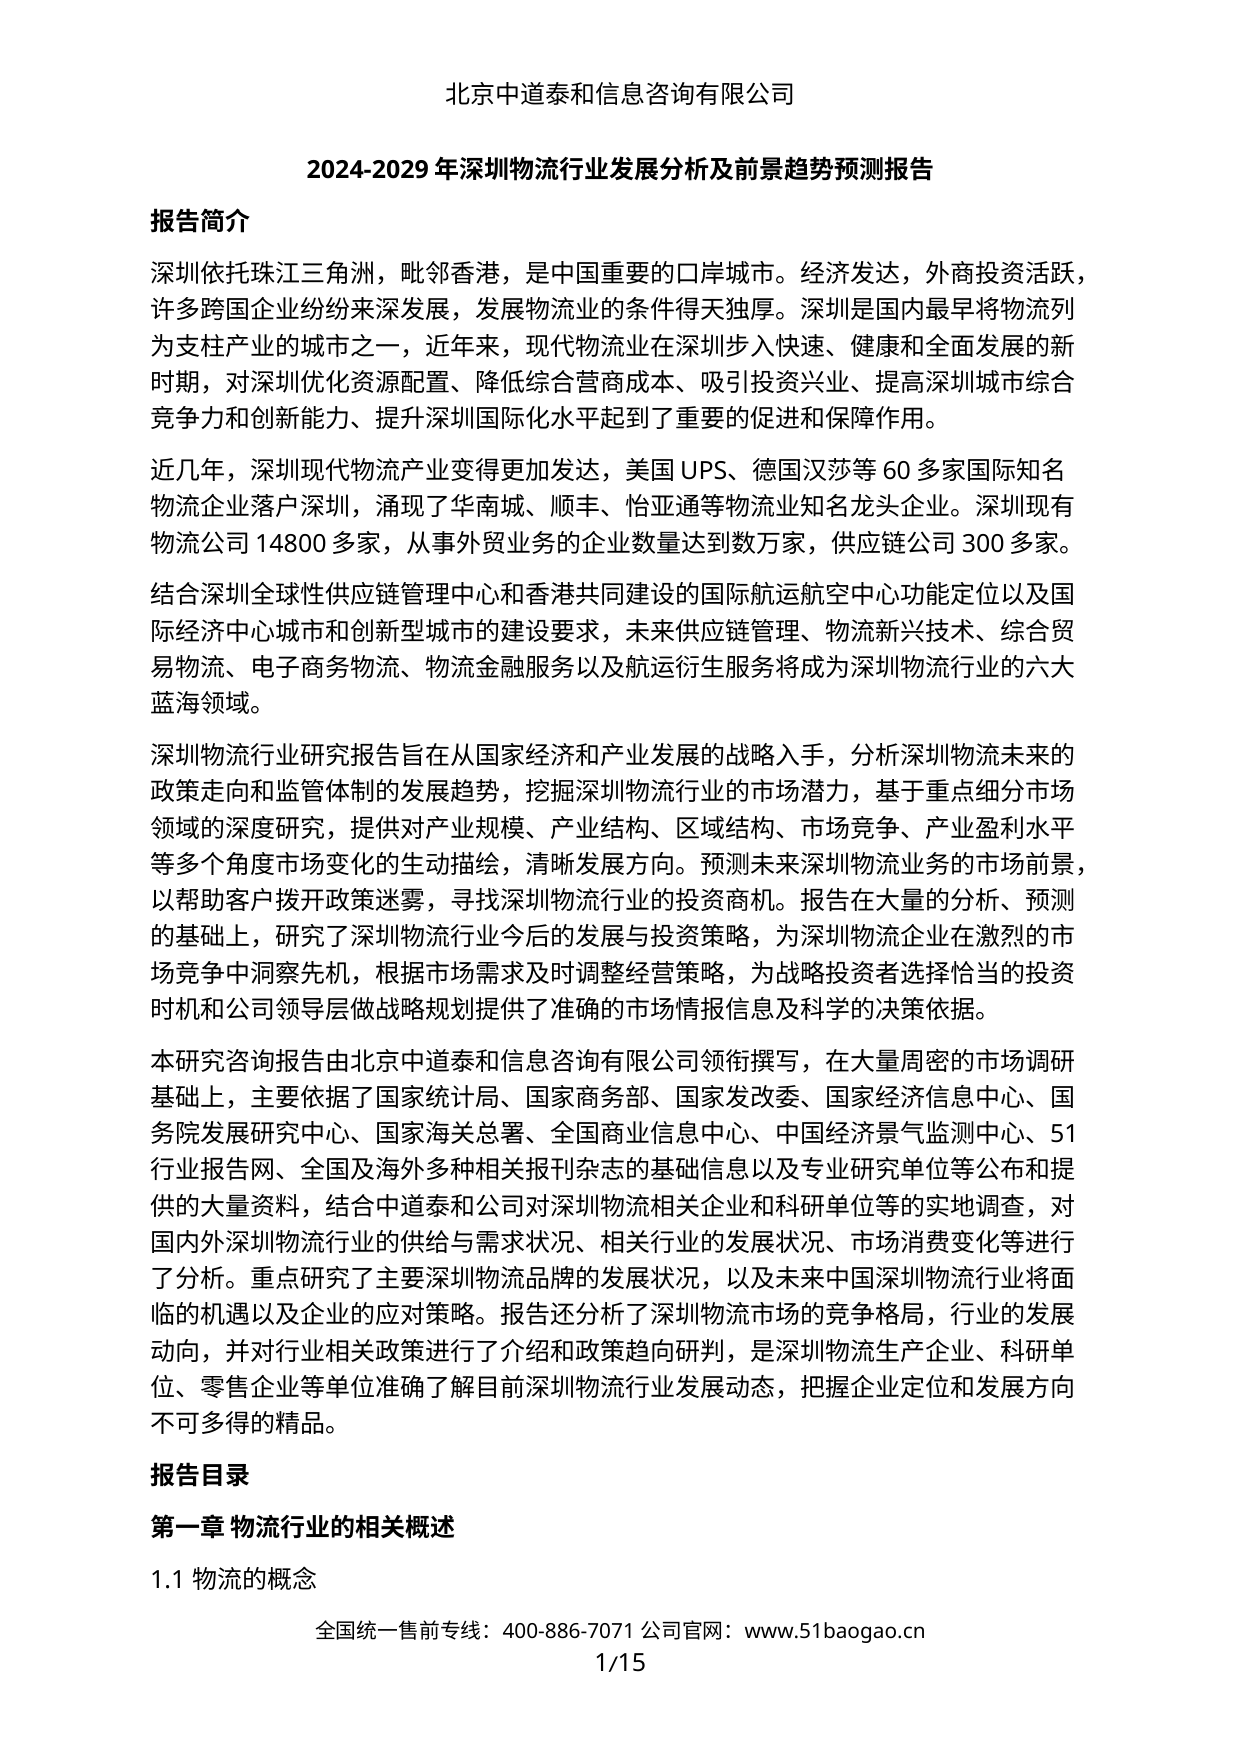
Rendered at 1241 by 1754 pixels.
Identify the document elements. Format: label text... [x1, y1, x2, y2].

text 深圳物流行业研究报告旨在从国家经济和产业发展的战略入手，分析深圳物流未来的政策走向和监管体制的发展趋势，挖掘深圳物流行业的市场潜力，基于重点细分市场领域的深度研究，提供对产业规模、产业结构、区域结构、市场竞争、产业盈利水平等多个角度市场变化的生动描绘，清晰发展方向。预测未来深圳物流业务的市场前景，以帮助客户拨开政策迷雾，寻找深圳物流行业的投资商机。报告在大量的分析、预测的基础上，研究了深圳物流行业今后的发展与投资策略，为深圳物流企业在激烈的市场竞争中洞察先机，根据市场需求及时调整经营策略，为战略投资者选择恰当的投资时机和公司领导层做战略规划提供了准确的市场情报信息及科学的决策依据。 [150, 736, 1090, 1026]
text 1.1 物流的概念 [150, 1559, 1090, 1596]
text 2024-2029年深圳物流行业发展分析及前景趋势预测报告 [150, 150, 1090, 186]
text 报告目录 [150, 1456, 1090, 1492]
text 结合深圳全球性供应链管理中心和香港共同建设的国际航运航空中心功能定位以及国际经济中心城市和创新型城市的建设要求，未来供应链管理、物流新兴技术、综合贸易物流、电子商务物流、物流金融服务以及航运衍生服务将成为深圳物流行业的六大蓝海领域。 [150, 575, 1090, 720]
text 近几年，深圳现代物流产业变得更加发达，美国UPS、德国汉莎等60多家国际知名物流企业落户深圳，涌现了华南城、顺丰、怡亚通等物流业知名龙头企业。深圳现有物流公司14800多家，从事外贸业务的企业数量达到数万家，供应链公司300多家。 [150, 451, 1090, 559]
text 深圳依托珠江三角洲，毗邻香港，是中国重要的口岸城市。经济发达，外商投资活跃，许多跨国企业纷纷来深发展，发展物流业的条件得天独厚。深圳是国内最早将物流列为支柱产业的城市之一，近年来，现代物流业在深圳步入快速、健康和全面发展的新时期，对深圳优化资源配置、降低综合营商成本、吸引投资兴业、提高深圳城市综合竞争力和创新能力、提升深圳国际化水平起到了重要的促进和保障作用。 [150, 254, 1090, 435]
text 第一章 物流行业的相关概述 [150, 1507, 1090, 1544]
text 本研究咨询报告由北京中道泰和信息咨询有限公司领衔撰写，在大量周密的市场调研基础上，主要依据了国家统计局、国家商务部、国家发改委、国家经济信息中心、国务院发展研究中心、国家海关总署、全国商业信息中心、中国经济景气监测中心、51行业报告网、全国及海外多种相关报刊杂志的基础信息以及专业研究单位等公布和提供的大量资料，结合中道泰和公司对深圳物流相关企业和科研单位等的实地调查，对国内外深圳物流行业的供给与需求状况、相关行业的发展状况、市场消费变化等进行了分析。重点研究了主要深圳物流品牌的发展状况，以及未来中国深圳物流行业将面临的机遇以及企业的应对策略。报告还分析了深圳物流市场的竞争格局，行业的发展动向，并对行业相关政策进行了介绍和政策趋向研判，是深圳物流生产企业、科研单位、零售企业等单位准确了解目前深圳物流行业发展动态，把握企业定位和发展方向不可多得的精品。 [150, 1041, 1090, 1440]
text 报告简介 [150, 202, 1090, 238]
